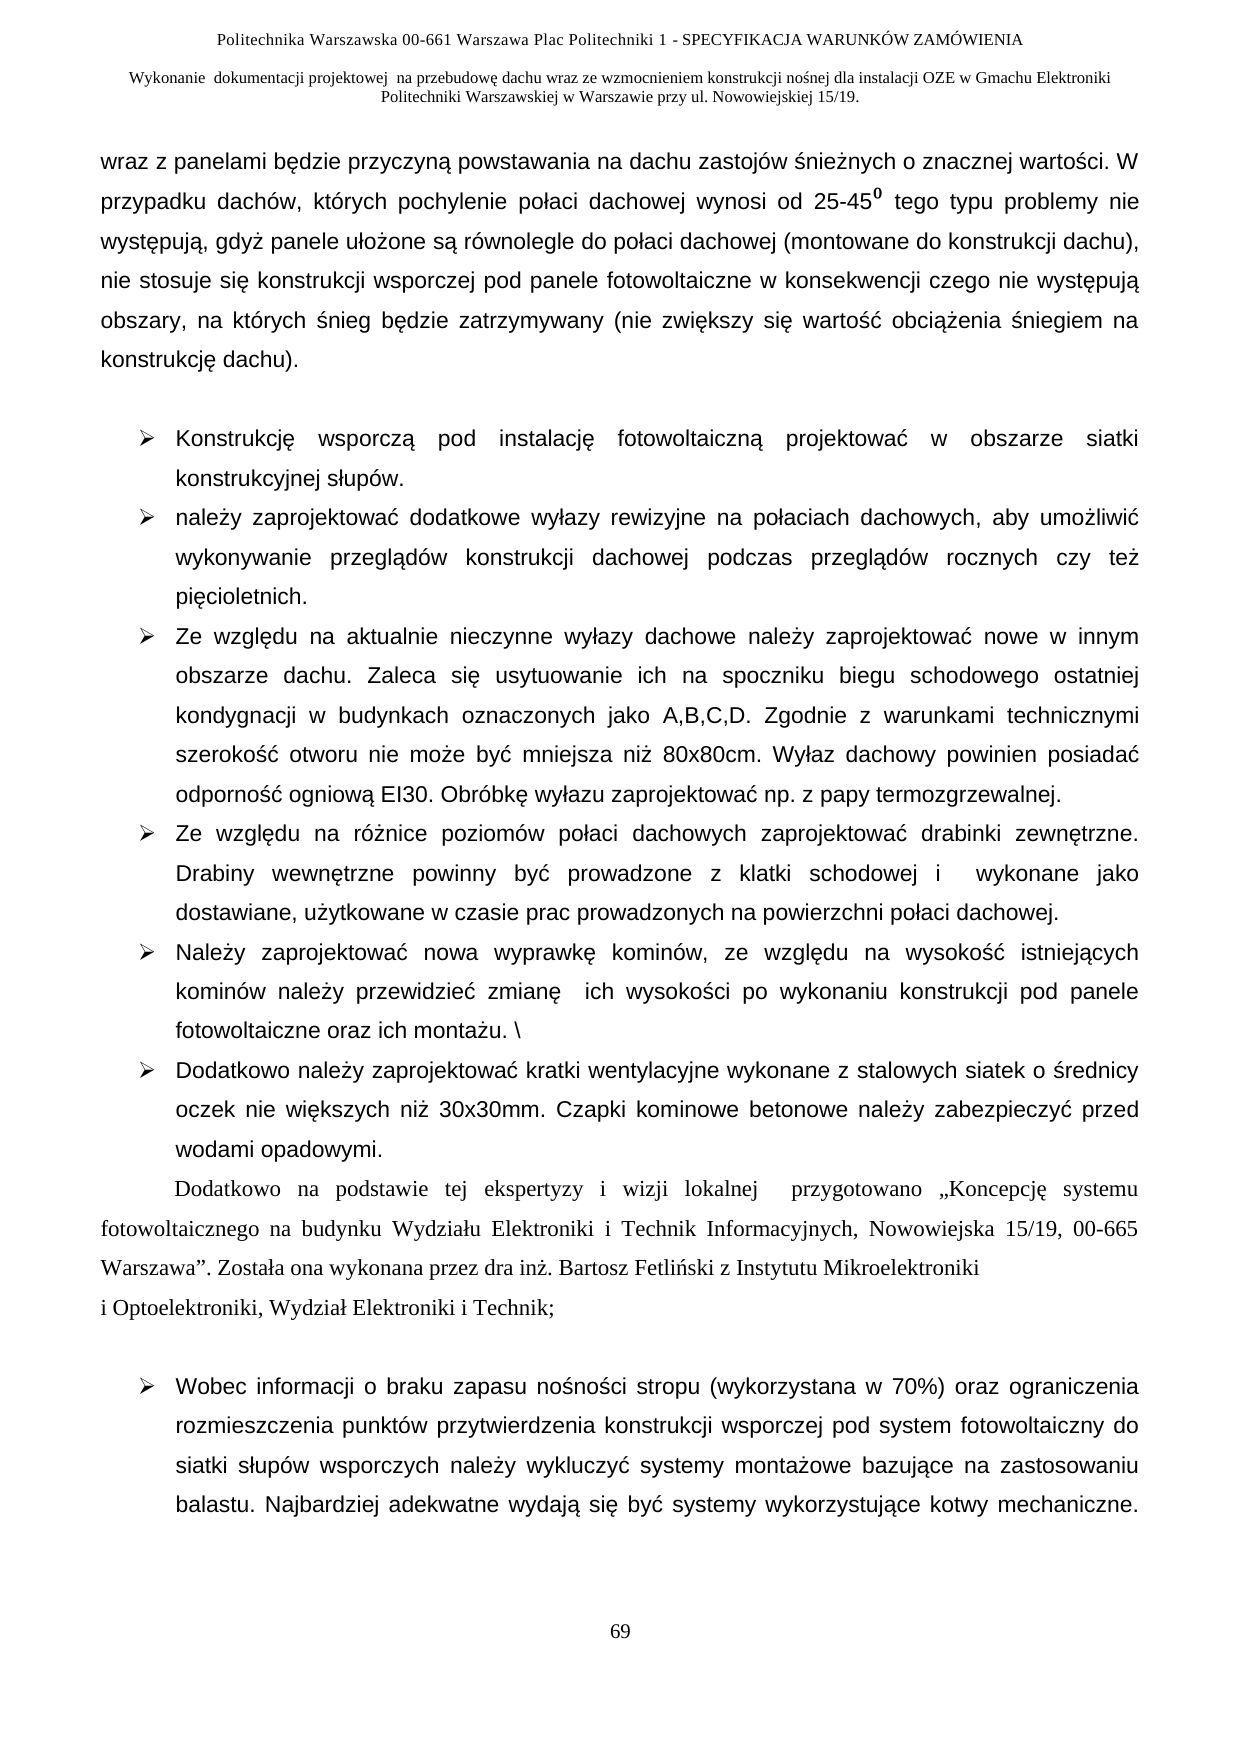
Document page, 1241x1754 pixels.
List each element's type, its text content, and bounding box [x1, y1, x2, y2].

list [138, 1373, 1140, 1518]
text i Optoelektroniki, Wydział Elektroniki i Technik; [100, 1294, 1140, 1320]
list Ze względu na różnice poziomów połaci dachowych zaprojektować drabinki zewnętrzne. Drabiny wewnętrzne powinny być prowadzone z klatki schodowej i wykonane jako dostawiane, użytkowane w czasie prac prowadzonych na powierzchni połaci dachowej. [138, 820, 1140, 925]
list Ze względu na aktualnie nieczynne wyłazy dachowe należy zaprojektować nowe w innym obszarze dachu. Zaleca się usytuowanie ich na spoczniku biegu schodowego ostatniej kondygnacji w budynkach oznaczonych jako A,B,C,D. Zgodnie z warunkami technicznymi szerokość otworu nie może być mniejsza niż 80x80cm. Wyłaz dachowy powinien posiadać odporność ogniową EI30. Obróbkę wyłazu zaprojektować np. z papy termozgrzewalnej. [138, 623, 1140, 807]
list należy zaprojektować dodatkowe wyłazy rewizyjne na połaciach dachowych, aby umożliwić wykonywanie przeglądów konstrukcji dachowej podczas przeglądów rocznych czy też pięcioletnich. [138, 504, 1140, 609]
text Dodatkowo na podstawie tej ekspertyzy i wizji lokalnej przygotowano „Koncepcję systemu fotowoltaicznego na budynku Wydziału Elektroniki i Technik Informacyjnych, Nowowiejska 15/19, 00-665 Warszawa”. Została ona wykonana przez dra inż. Bartosz Fetliński z Instytutu Mikroelektroniki [100, 1175, 1140, 1281]
list Dodatkowo należy zaprojektować kratki wentylacyjne wykonane z stalowych siatek o średnicy oczek nie większych niż 30x30mm. Czapki kominowe betonowe należy zabezpieczyć przed wodami opadowymi. [138, 1057, 1140, 1162]
list Konstrukcję wsporczą pod instalację fotowoltaiczną projektować w obszarze siatki konstrukcyjnej słupów. [138, 425, 1140, 491]
list Należy zaprojektować nowa wyprawkę kominów, ze względu na wysokość istniejących kominów należy przewidzieć zmianę ich wysokości po wykonaniu konstrukcji pod panele fotowoltaiczne oraz ich montażu. \ [138, 938, 1140, 1044]
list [100, 148, 1140, 373]
